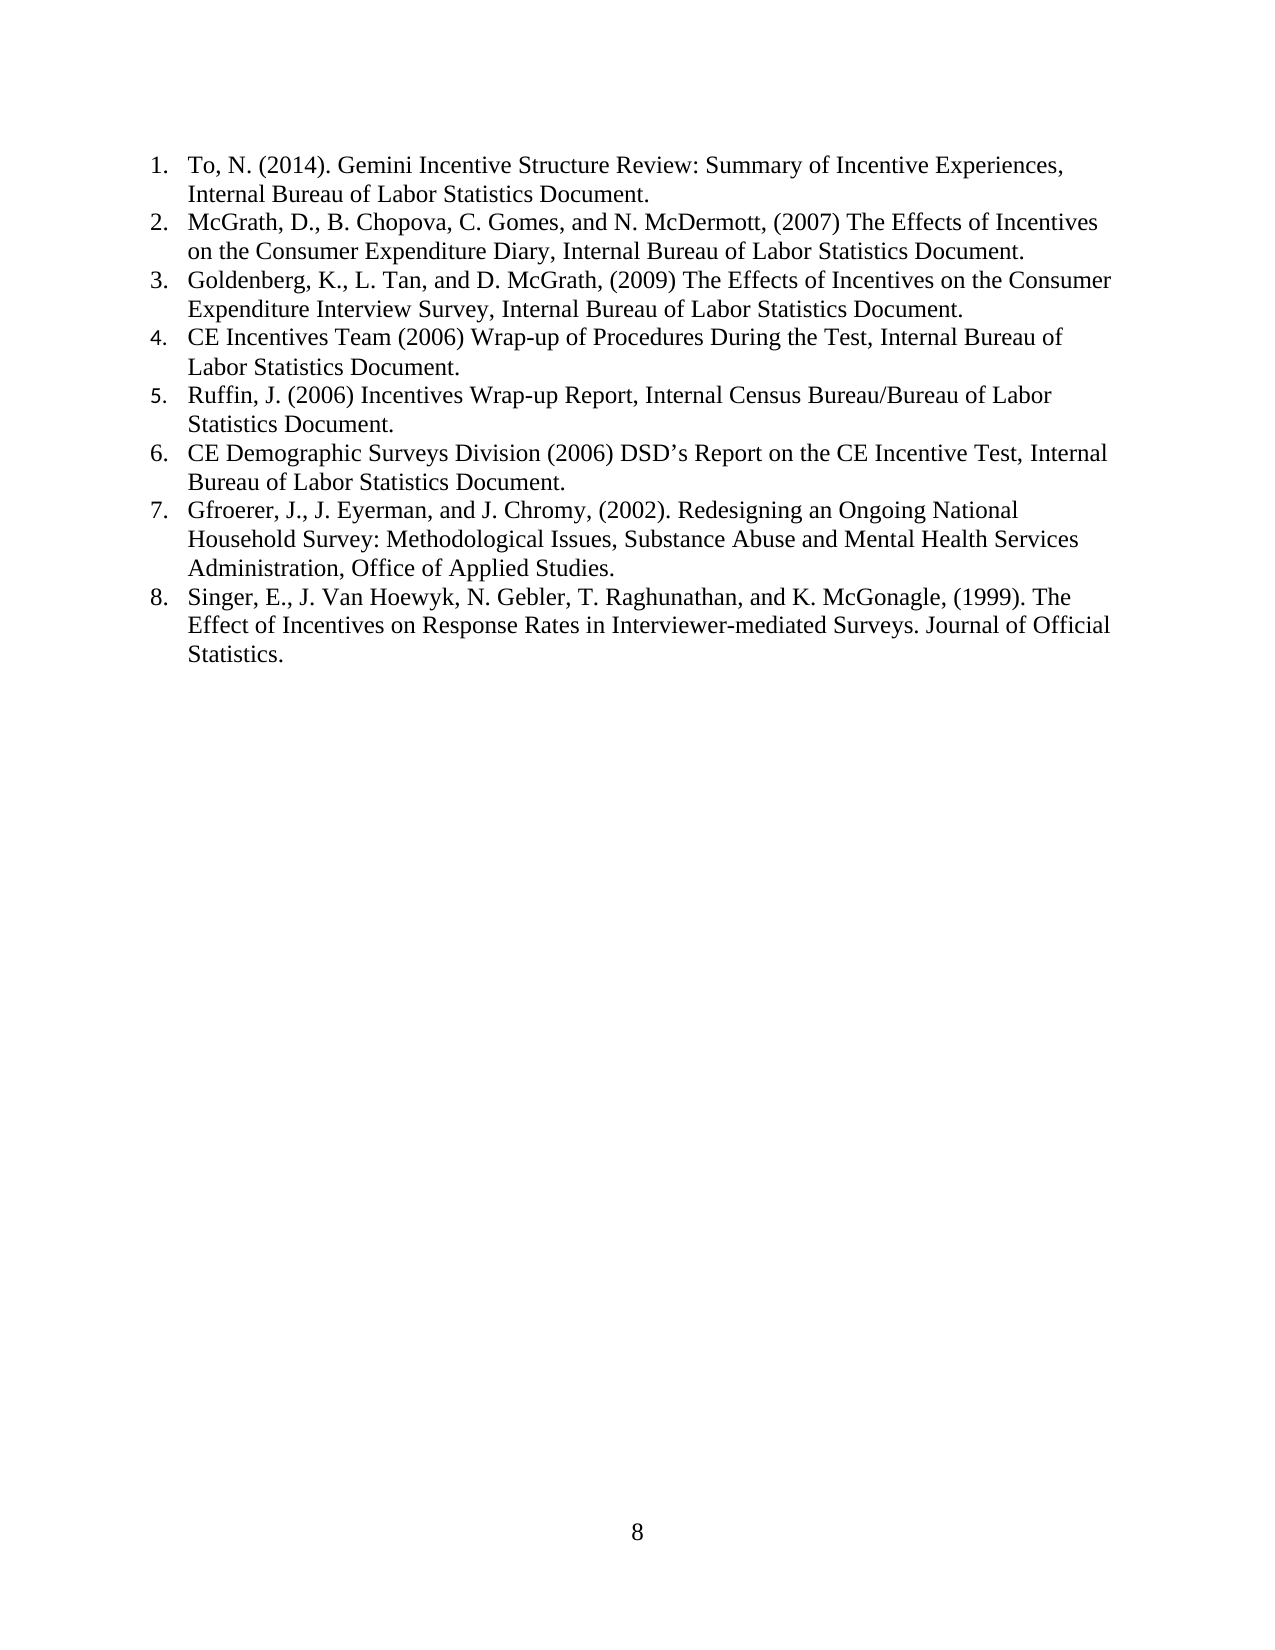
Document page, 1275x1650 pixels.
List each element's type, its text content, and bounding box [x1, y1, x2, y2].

list To, N. (2014). Gemini Incentive Structure Review: Summary of Incentive Experiences, Internal Bureau of Labor Statistics Document. [150, 150, 1125, 207]
list Goldenberg, K., L. Tan, and D. McGrath, (2009) The Effects of Incentives on the Consumer Expenditure Interview Survey, Internal Bureau of Labor Statistics Document. [150, 265, 1125, 322]
list Singer, E., J. Van Hoewyk, N. Gebler, T. Raghunathan, and K. McGonagle, (1999). The Effect of Incentives on Response Rates in Interviewer-mediated Surveys. Journal of Official Statistics. [150, 582, 1125, 668]
list McGrath, D., B. Chopova, C. Gomes, and N. McDermott, (2007) The Effects of Incentives on the Consumer Expenditure Diary, Internal Bureau of Labor Statistics Document. [150, 207, 1125, 265]
list CE Demographic Surveys Division (2006) DSD’s Report on the CE Incentive Test, Internal Bureau of Labor Statistics Document. [150, 438, 1125, 496]
list CE Incentives Team (2006) Wrap-up of Procedures During the Test, Internal Bureau of Labor Statistics Document. [150, 322, 1125, 380]
list Ruffin, J. (2006) Incentives Wrap-up Report, Internal Census Bureau/Bureau of Labor Statistics Document. [150, 380, 1125, 438]
list Gfroerer, J., J. Eyerman, and J. Chromy, (2002). Redesigning an Ongoing National Household Survey: Methodological Issues, Substance Abuse and Mental Health Services Administration, Office of Applied Studies. [150, 496, 1125, 582]
